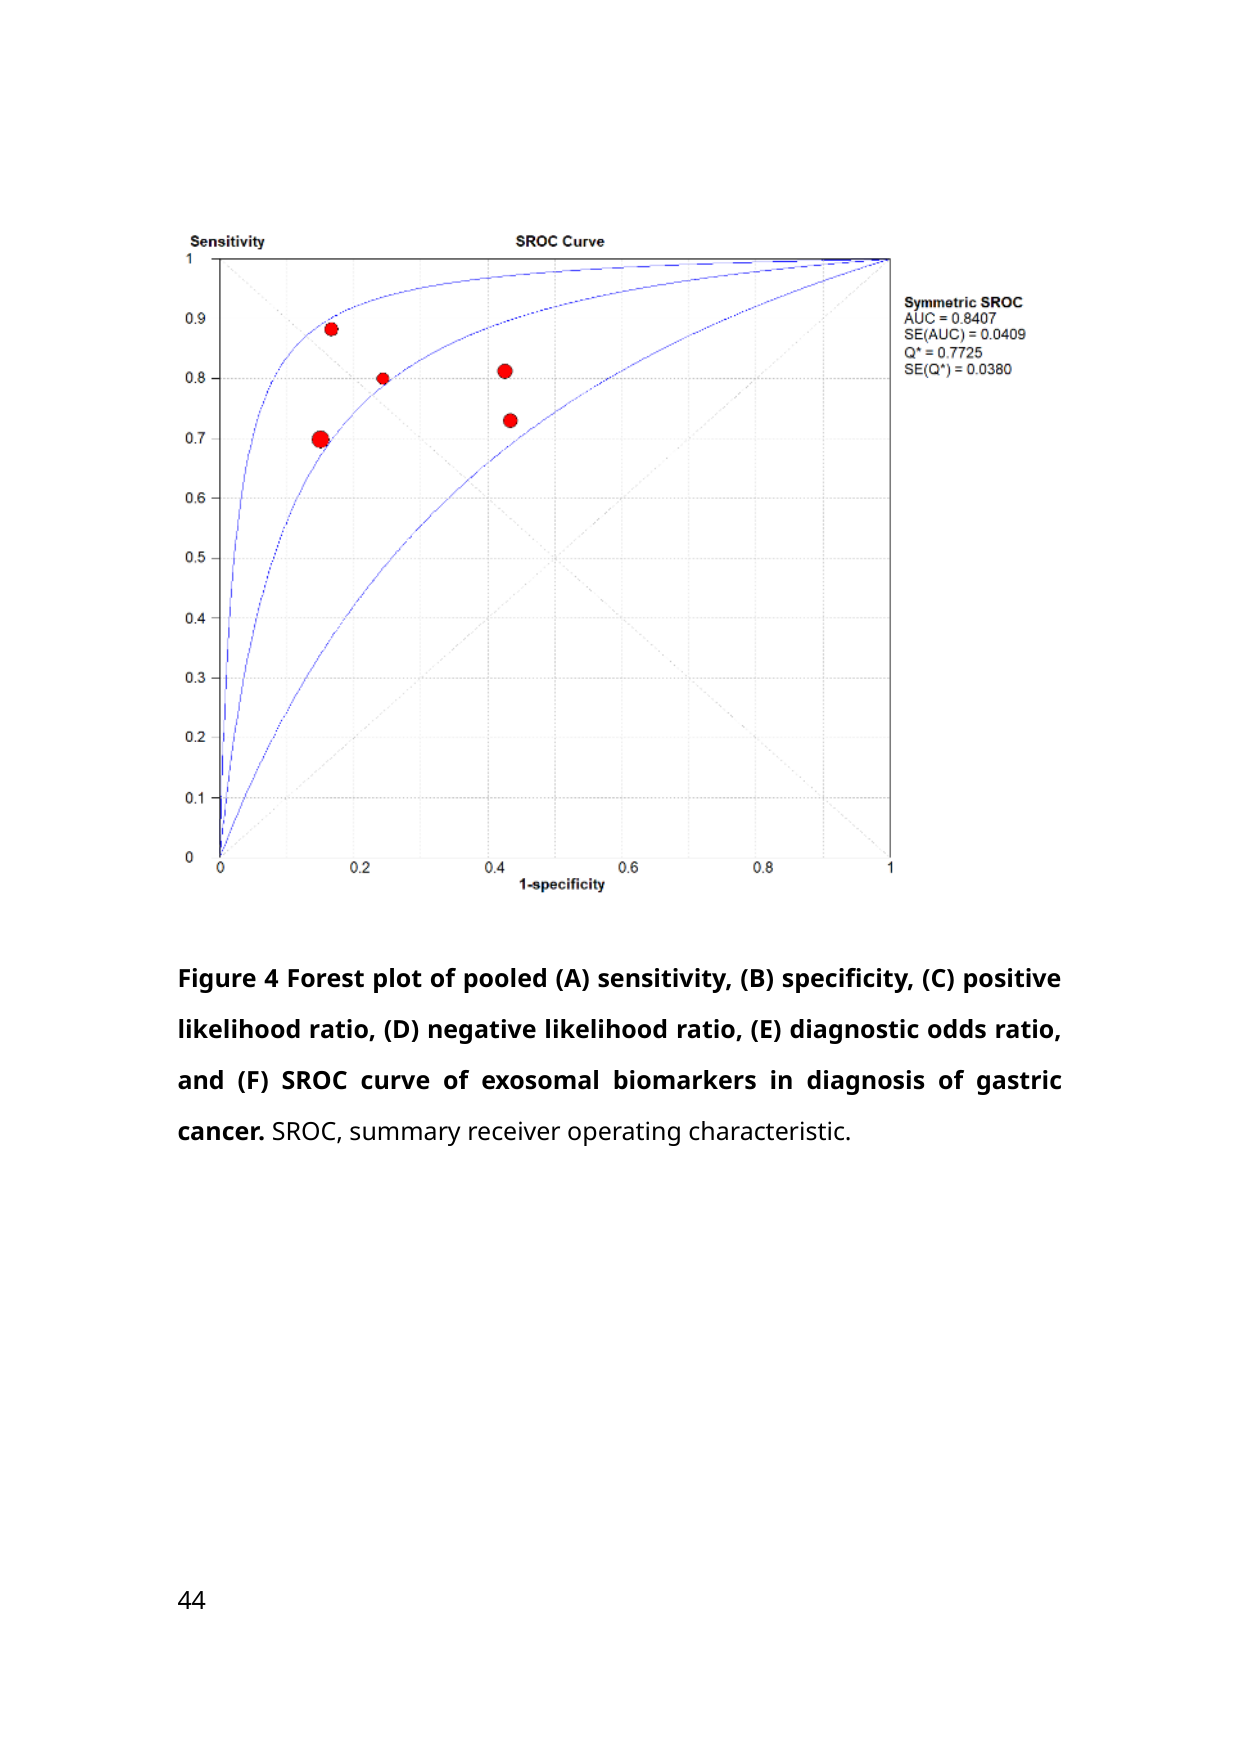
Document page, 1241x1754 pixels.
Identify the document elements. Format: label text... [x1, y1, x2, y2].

text Figure 4 Forest plot of pooled (A) sensitivity, (B) specificity, (C) positive likelihood ratio, (D) negative likelihood ratio, (E) diagnostic odds ratio, and (F) SROC curve of exosomal biomarkers in diagnosis of gastric cancer. SROC, summary receiver operating characteristic. [177, 961, 1063, 1148]
picture [177, 216, 1031, 895]
